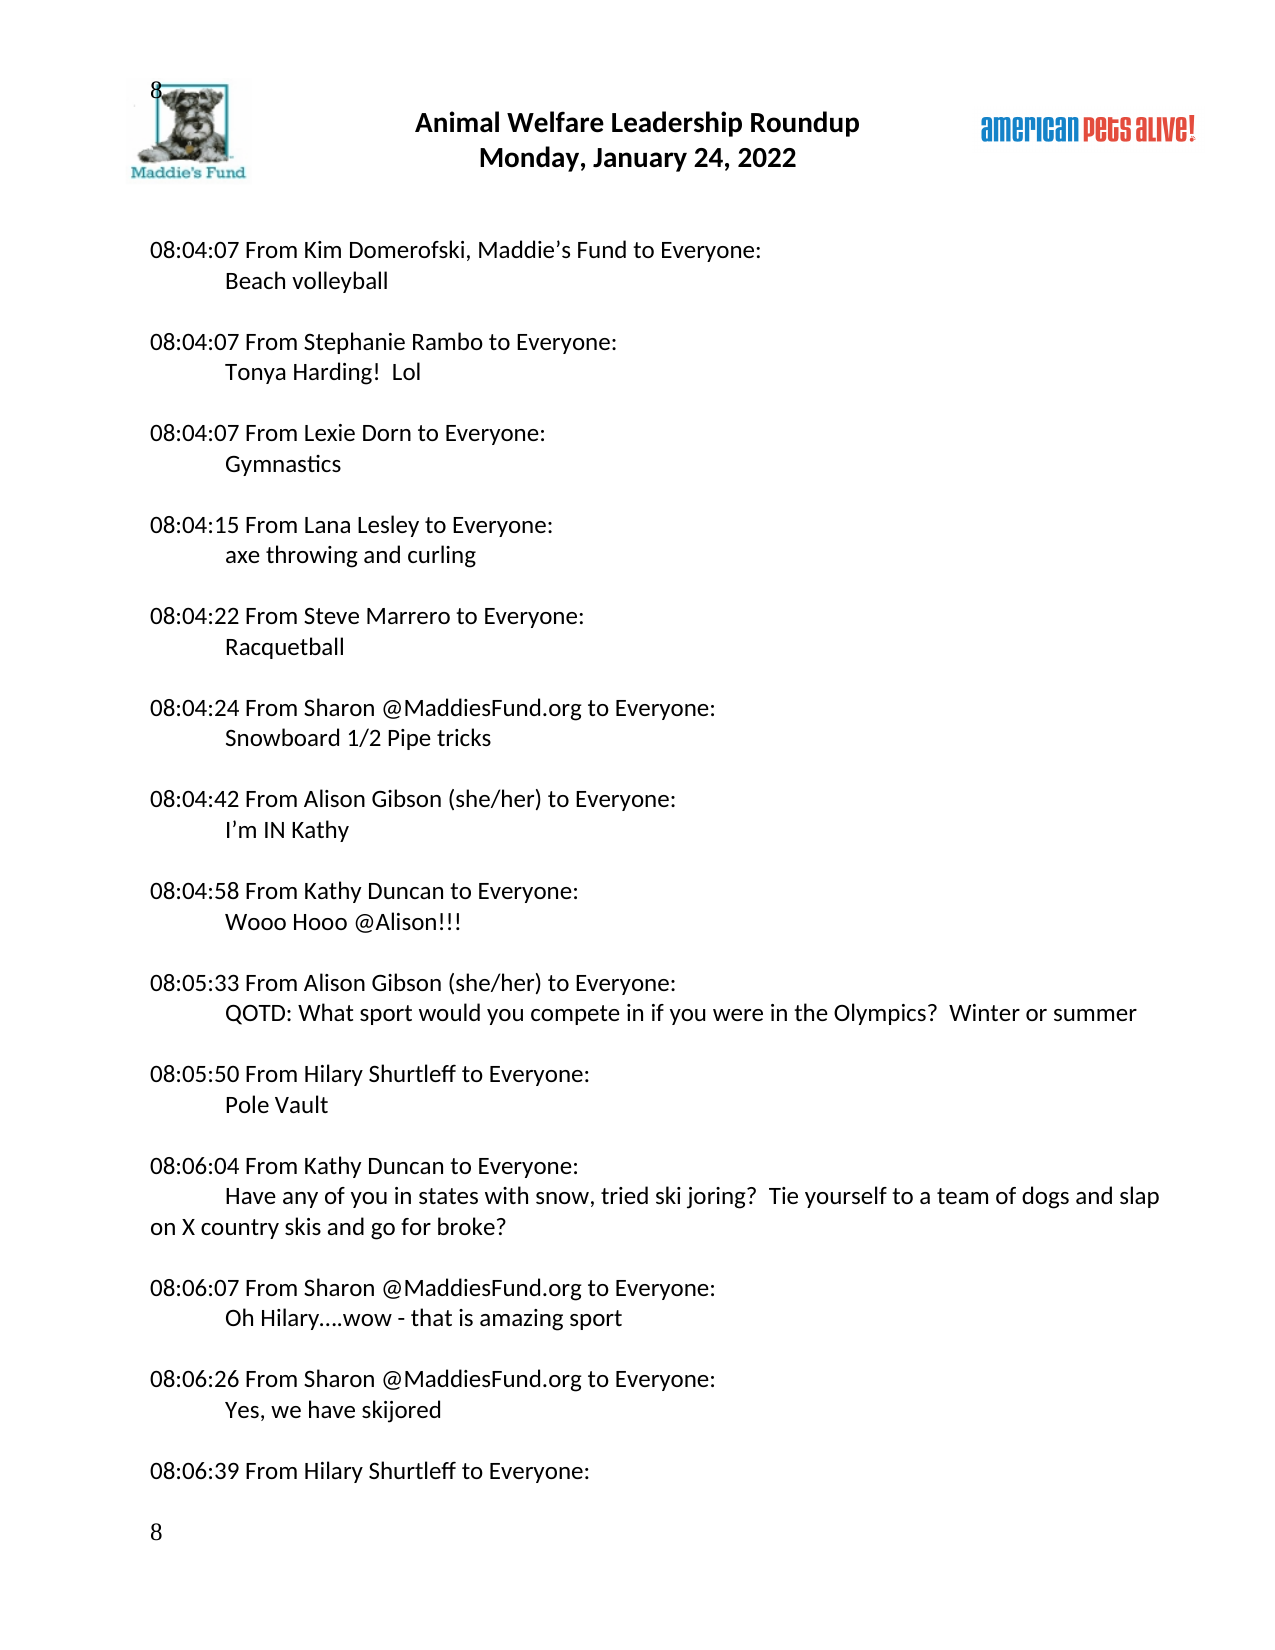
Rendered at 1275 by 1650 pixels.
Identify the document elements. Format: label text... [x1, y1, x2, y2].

text axe throwing and curling [150, 539, 1162, 570]
text QOTD: What sport would you compete in if you were in the Olympics? Winter or summer [150, 997, 1162, 1028]
text 08:06:04 From Kathy Duncan to Everyone: [150, 1150, 1162, 1180]
text 08:04:24 From Sharon @MaddiesFund.org to Everyone: [150, 692, 1162, 723]
text Tonya Harding! Lol [150, 356, 1162, 387]
text 08:05:50 From Hilary Shurtleff to Everyone: [150, 1058, 1162, 1089]
text Racquetball [150, 631, 1162, 662]
text Oh Hilary….wow - that is amazing sport [150, 1302, 1162, 1333]
text 08:04:22 From Steve Marrero to Everyone: [150, 601, 1162, 631]
text Gymnastics [150, 448, 1162, 478]
text 08:04:15 From Lana Lesley to Everyone: [150, 509, 1162, 539]
text 08:06:07 From Sharon @MaddiesFund.org to Everyone: [150, 1272, 1162, 1302]
text 08:06:39 From Hilary Shurtleff to Everyone: [150, 1455, 1162, 1486]
text I’m IN Kathy [150, 814, 1162, 845]
text 08:04:58 From Kathy Duncan to Everyone: [150, 875, 1162, 906]
text 08:04:07 From Lexie Dorn to Everyone: [150, 417, 1162, 448]
text Wooo Hooo @Alison!!! [150, 906, 1162, 936]
text 08:04:07 From Kim Domerofski, Maddie’s Fund to Everyone: [150, 234, 1162, 265]
text 08:04:07 From Stephanie Rambo to Everyone: [150, 326, 1162, 356]
text Snowboard 1/2 Pipe tricks [150, 723, 1162, 753]
text 08:04:42 From Alison Gibson (she/her) to Everyone: [150, 784, 1162, 814]
picture [125, 78, 253, 185]
text Beach volleyball [150, 265, 1162, 295]
picture [971, 106, 1205, 153]
text Pole Vault [150, 1089, 1162, 1119]
text Yes, we have skijored [150, 1394, 1162, 1424]
text Have any of you in states with snow, tried ski joring? Tie yourself to a team of dogs and slap on X country skis and go for broke? [150, 1180, 1162, 1241]
text 08:06:26 From Sharon @MaddiesFund.org to Everyone: [150, 1363, 1162, 1394]
text 08:05:33 From Alison Gibson (she/her) to Everyone: [150, 967, 1162, 997]
